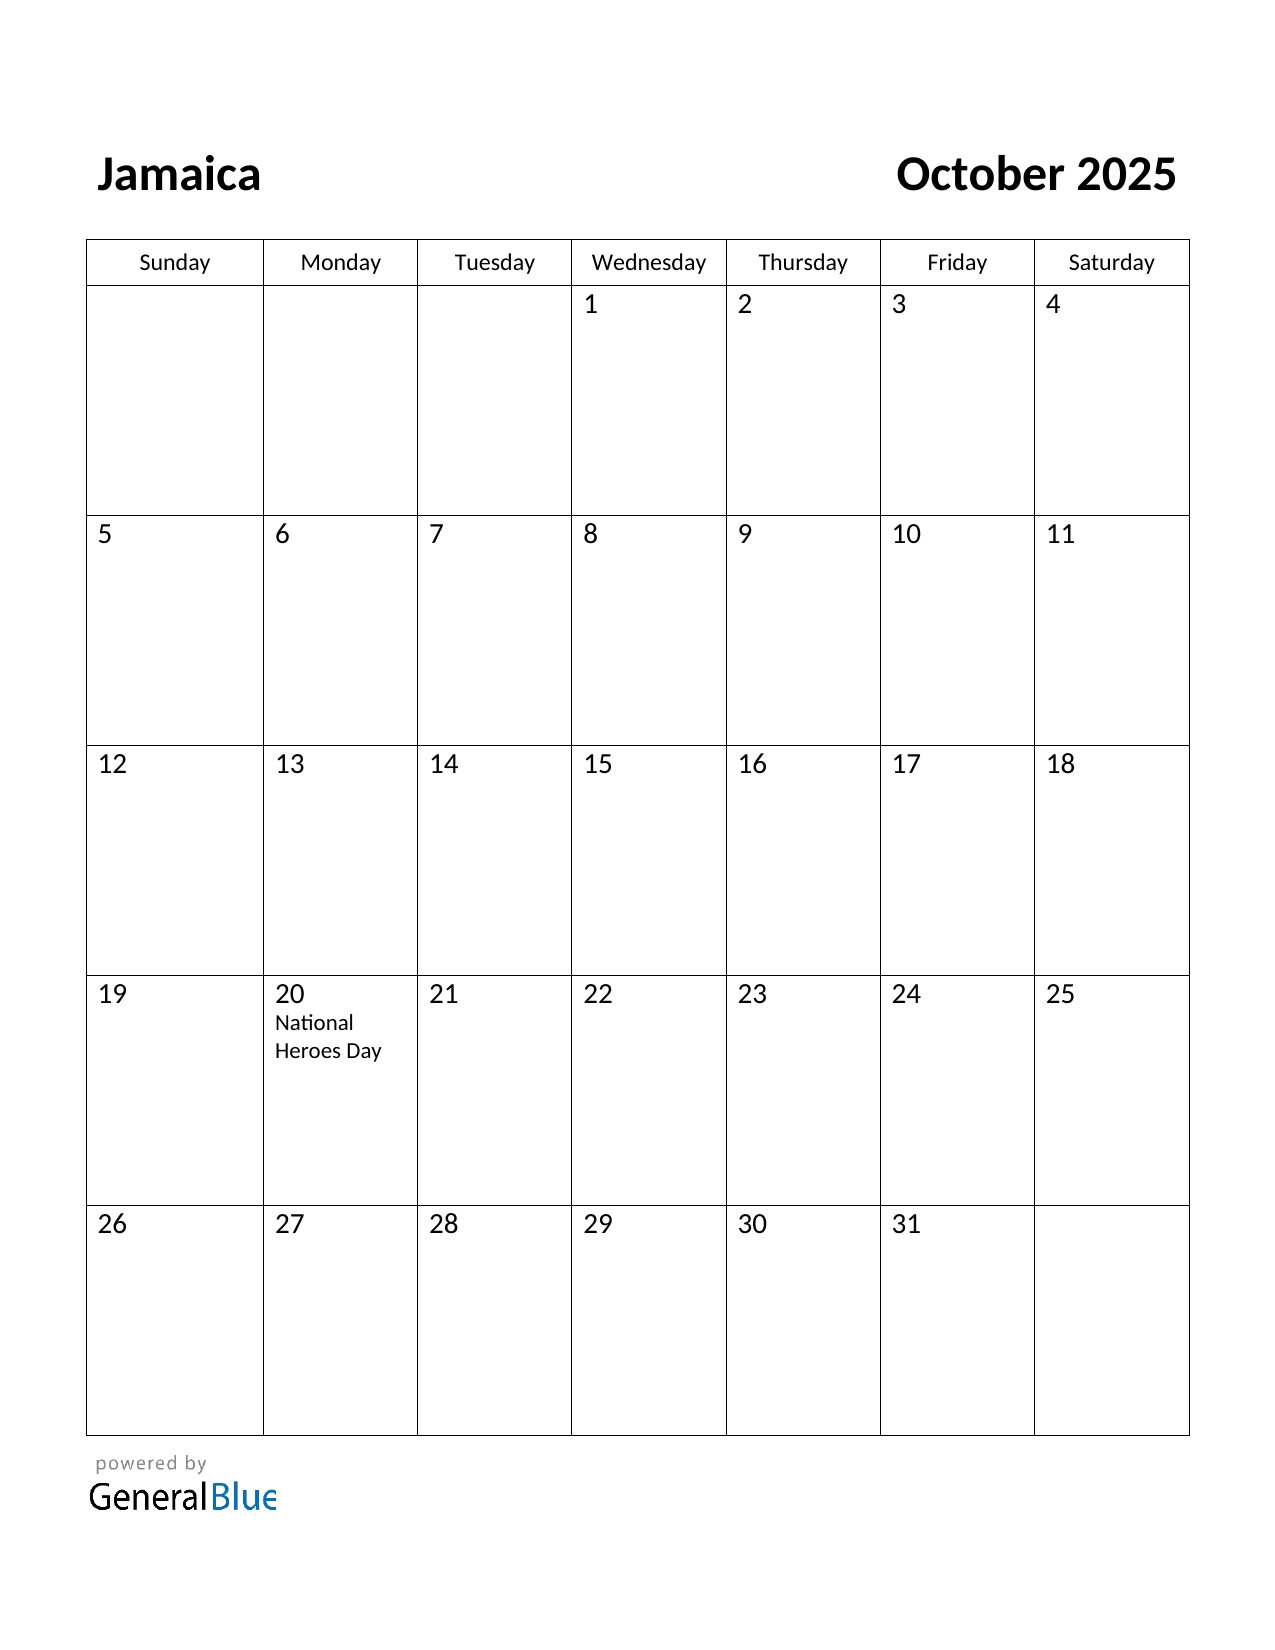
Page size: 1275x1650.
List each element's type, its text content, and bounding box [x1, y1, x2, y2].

table_cell [1035, 1238, 1189, 1434]
table_cell [418, 286, 571, 318]
table_cell [727, 548, 880, 744]
table_cell [1035, 318, 1189, 514]
table_cell [418, 1008, 571, 1204]
table_header Jamaica [86, 105, 572, 239]
table_cell 28 [418, 1206, 571, 1238]
table_cell 25 [1035, 976, 1189, 1008]
table_cell [1035, 1008, 1189, 1204]
table_cell 23 [727, 976, 880, 1008]
table_cell 14 [418, 746, 571, 778]
table_cell [264, 548, 417, 744]
table_cell 9 [727, 516, 880, 548]
table_cell [1035, 778, 1189, 974]
table_cell 31 [881, 1206, 1034, 1238]
table_cell 6 [264, 516, 417, 548]
table_cell [881, 1238, 1034, 1434]
table_cell [727, 318, 880, 514]
table_cell [264, 318, 417, 514]
table_cell Friday [881, 240, 1034, 284]
table_cell [87, 548, 263, 744]
table_cell [418, 1238, 571, 1434]
table_cell 8 [572, 516, 726, 548]
table_cell 1 [572, 286, 726, 318]
table_cell 15 [572, 746, 726, 778]
table_cell [572, 1008, 726, 1204]
table_cell 16 [727, 746, 880, 778]
table_cell Thursday [727, 240, 880, 284]
picture [88, 1452, 276, 1515]
table_header October 2025 [572, 105, 1189, 239]
table_cell [86, 1436, 1189, 1534]
table_cell 26 [87, 1206, 263, 1238]
table_cell 19 [87, 976, 263, 1008]
table_cell [572, 778, 726, 974]
table_cell 22 [572, 976, 726, 1008]
table_cell [418, 548, 571, 744]
table_cell 18 [1035, 746, 1189, 778]
table_cell 12 [87, 746, 263, 778]
table_cell [881, 1008, 1034, 1204]
table_cell [881, 778, 1034, 974]
table_cell [572, 1238, 726, 1434]
table_cell [1035, 1206, 1189, 1238]
table_cell National Heroes Day [264, 1008, 417, 1204]
table_cell 7 [418, 516, 571, 548]
table_cell 3 [881, 286, 1034, 318]
table_cell [727, 778, 880, 974]
table_cell Monday [264, 240, 417, 284]
table_cell 27 [264, 1206, 417, 1238]
table_cell Saturday [1035, 240, 1189, 284]
table_cell [727, 1008, 880, 1204]
table_cell [264, 778, 417, 974]
table_cell 13 [264, 746, 417, 778]
table_cell Tuesday [418, 240, 571, 284]
table_cell 5 [87, 516, 263, 548]
table_cell [727, 1238, 880, 1434]
table_cell [87, 286, 263, 318]
table_cell Sunday [87, 240, 263, 284]
table_cell [87, 1238, 263, 1434]
table_cell 4 [1035, 286, 1189, 318]
table_cell [881, 548, 1034, 744]
table_cell 2 [727, 286, 880, 318]
table_cell 21 [418, 976, 571, 1008]
table_cell 20 [264, 976, 417, 1008]
table_cell [87, 1008, 263, 1204]
table_cell 30 [727, 1206, 880, 1238]
table_cell [418, 318, 571, 514]
table_cell [87, 778, 263, 974]
table_cell [1035, 548, 1189, 744]
table_cell 24 [881, 976, 1034, 1008]
table_cell 11 [1035, 516, 1189, 548]
table_cell 17 [881, 746, 1034, 778]
table_cell [572, 318, 726, 514]
table_cell [87, 318, 263, 514]
table_cell 29 [572, 1206, 726, 1238]
table_cell [881, 318, 1034, 514]
table_cell [264, 286, 417, 318]
table_cell Wednesday [572, 240, 726, 284]
table_cell [572, 548, 726, 744]
table_cell [264, 1238, 417, 1434]
table_cell 10 [881, 516, 1034, 548]
table_cell [418, 778, 571, 974]
